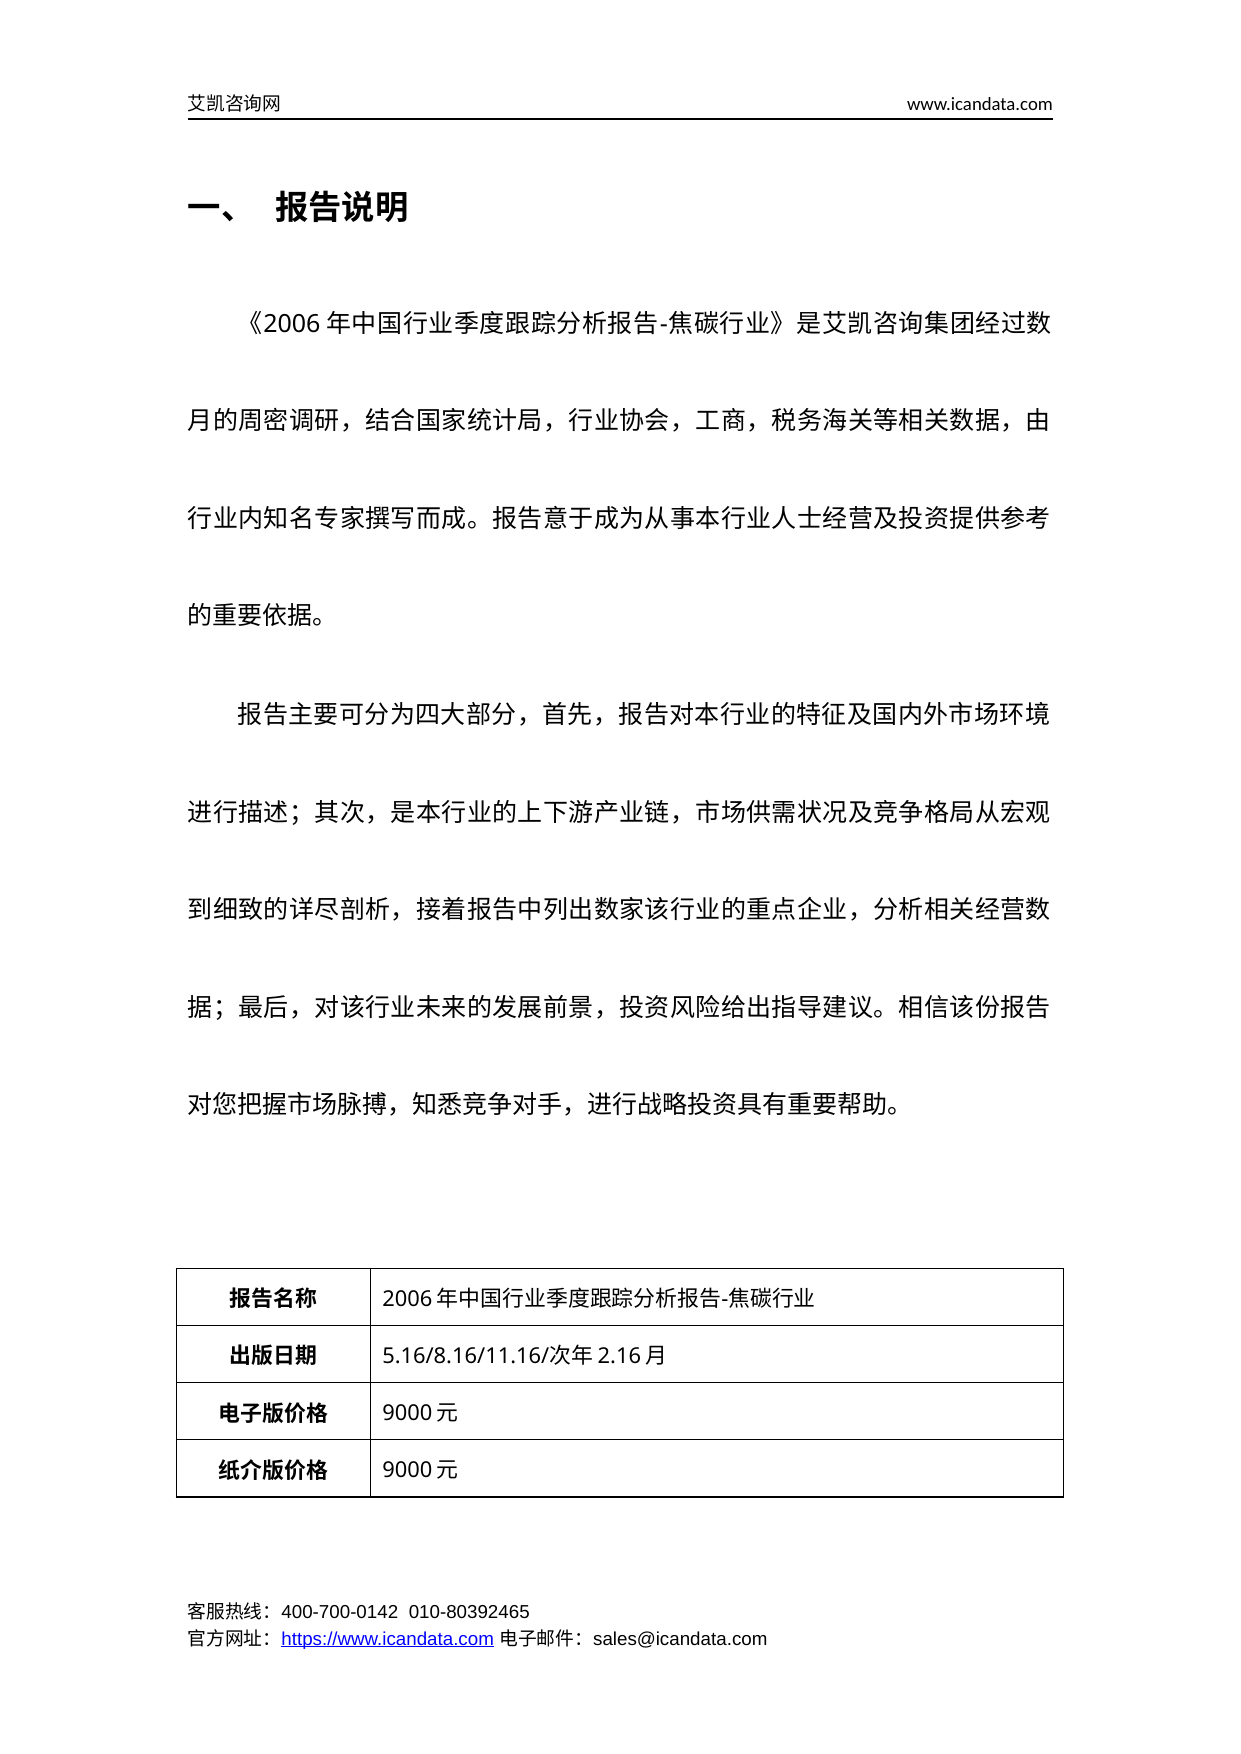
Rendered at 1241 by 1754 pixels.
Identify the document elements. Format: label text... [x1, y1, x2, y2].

subtitle 报告说明 [187, 172, 1053, 237]
text 《2006年中国行业季度跟踪分析报告-焦碳行业》是艾凯咨询集团经过数月的周密调研，结合国家统计局，行业协会，工商，税务海关等相关数据，由行业内知名专家撰写而成。报告意于成为从事本行业人士经营及投资提供参考的重要依据。 [187, 289, 1053, 646]
table_cell 9000元 [371, 1440, 1063, 1496]
text 报告主要可分为四大部分，首先，报告对本行业的特征及国内外市场环境进行描述；其次，是本行业的上下游产业链，市场供需状况及竞争格局从宏观到细致的详尽剖析，接着报告中列出数家该行业的重点企业，分析相关经营数据；最后，对该行业未来的发展前景，投资风险给出指导建议。相信该份报告对您把握市场脉搏，知悉竞争对手，进行战略投资具有重要帮助。 [187, 681, 1053, 1136]
table_cell 纸介版价格 [177, 1440, 370, 1496]
table_cell 9000元 [371, 1383, 1063, 1439]
table_cell 5.16/8.16/11.16/次年2.16月 [371, 1326, 1063, 1382]
table_cell 出版日期 [177, 1326, 370, 1382]
table_cell 电子版价格 [177, 1383, 370, 1439]
table_header 2006年中国行业季度跟踪分析报告-焦碳行业 [371, 1269, 1063, 1325]
table_header 报告名称 [177, 1269, 370, 1325]
